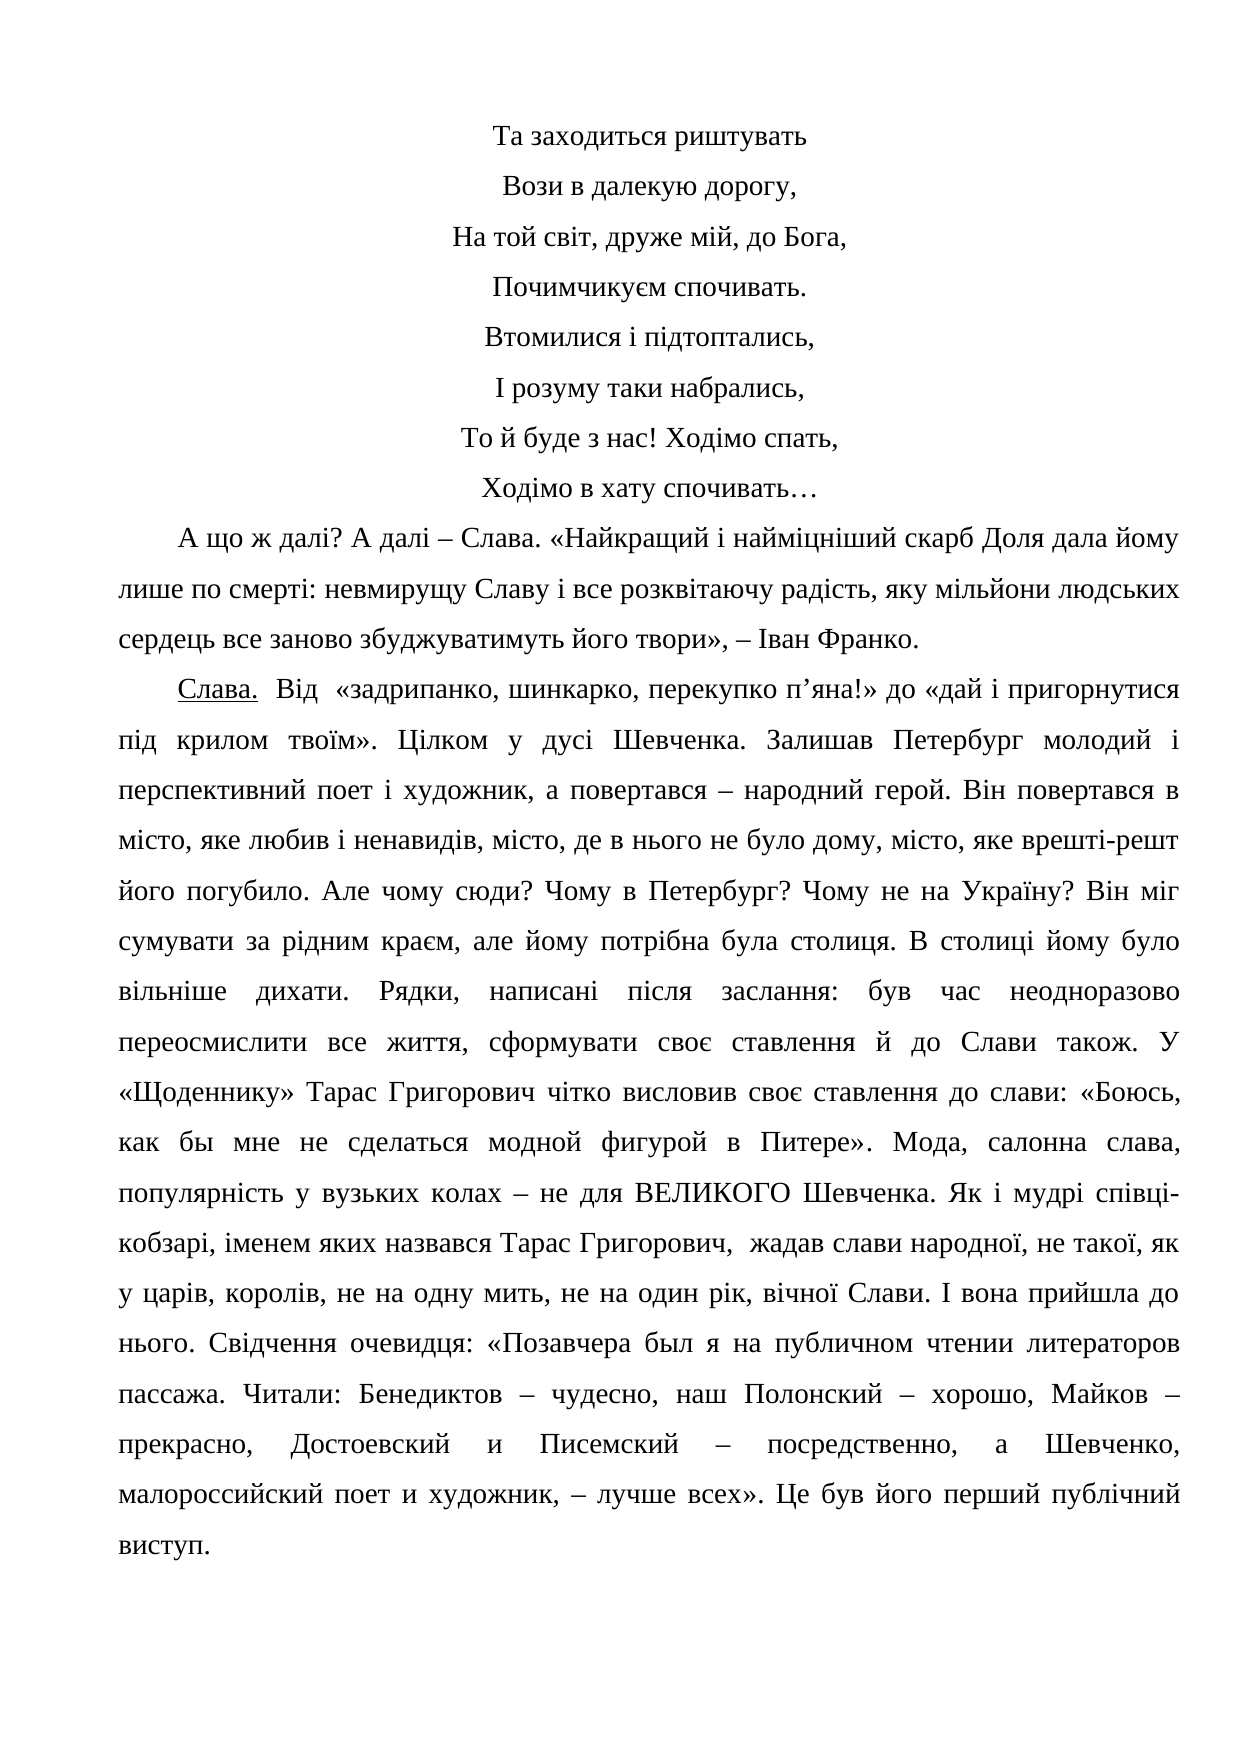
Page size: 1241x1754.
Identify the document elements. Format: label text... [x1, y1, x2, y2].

text Та заходиться риштувать [118, 118, 1181, 152]
text На той світ, друже мій, до Бога, [118, 219, 1181, 252]
text Почимчикуєм спочивать. [118, 269, 1181, 303]
text І розуму таки набрались, [118, 370, 1181, 403]
text Вози в далекую дорогу, [118, 168, 1181, 202]
text Слава. Від «задрипанко, шинкарко, перекупко п’яна!» до «дай і пригорнутися під крилом твоїм». Цілком у дусі Шевченка. Залишав Петербург молодий і перспективний поет і художник, а повертався – народний герой. Він повертався в місто, яке любив і ненавидів, місто, де в нього не було дому, місто, яке врешті-решт його погубило. Але чому сюди? Чому в Петербург? Чому не на Україну? Він міг сумувати за рідним краєм, але йому потрібна була столиця. В столиці йому було вільніше дихати. Рядки, написані після заслання: був час неодноразово переосмислити все життя, сформувати своє ставлення й до Слави також. У «Щоденнику» Тарас Григорович чітко висловив своє ставлення до слави: «Боюсь, как бы мне не сделаться модной фигурой в Питере». Мода, салонна слава, популярність у вузьких колах – не для ВЕЛИКОГО Шевченка. Як і мудрі співці-кобзарі, іменем яких назвався Тарас Григорович, жадав слави народної, не такої, як у царів, королів, не на одну мить, не на один рік, вічної Слави. І вона прийшла до нього. Свідчення очевидця: «Позавчера был я на публичном чтении литераторов пассажа. Читали: Бенедиктов – чудесно, наш Полонский – хорошо, Майков – прекрасно, Достоевский и Писемский – посредственно, а Шевченко, малороссийский поет и художник, – лучше всех». Це був його перший публічний виступ. [118, 672, 1181, 1560]
text То й буде з нас! Ходімо спать, [118, 420, 1181, 453]
text А що ж далі? А далі – Слава. «Найкращий і найміцніший скарб Доля дала йому лише по смерті: невмирущу Славу і все розквітаючу радість, яку мільйони людських сердець все заново збуджуватимуть його твори», – Іван Франко. [118, 521, 1181, 655]
text Ходімо в хату спочивать… [118, 470, 1181, 504]
text Втомилися і підтоптались, [118, 319, 1181, 353]
